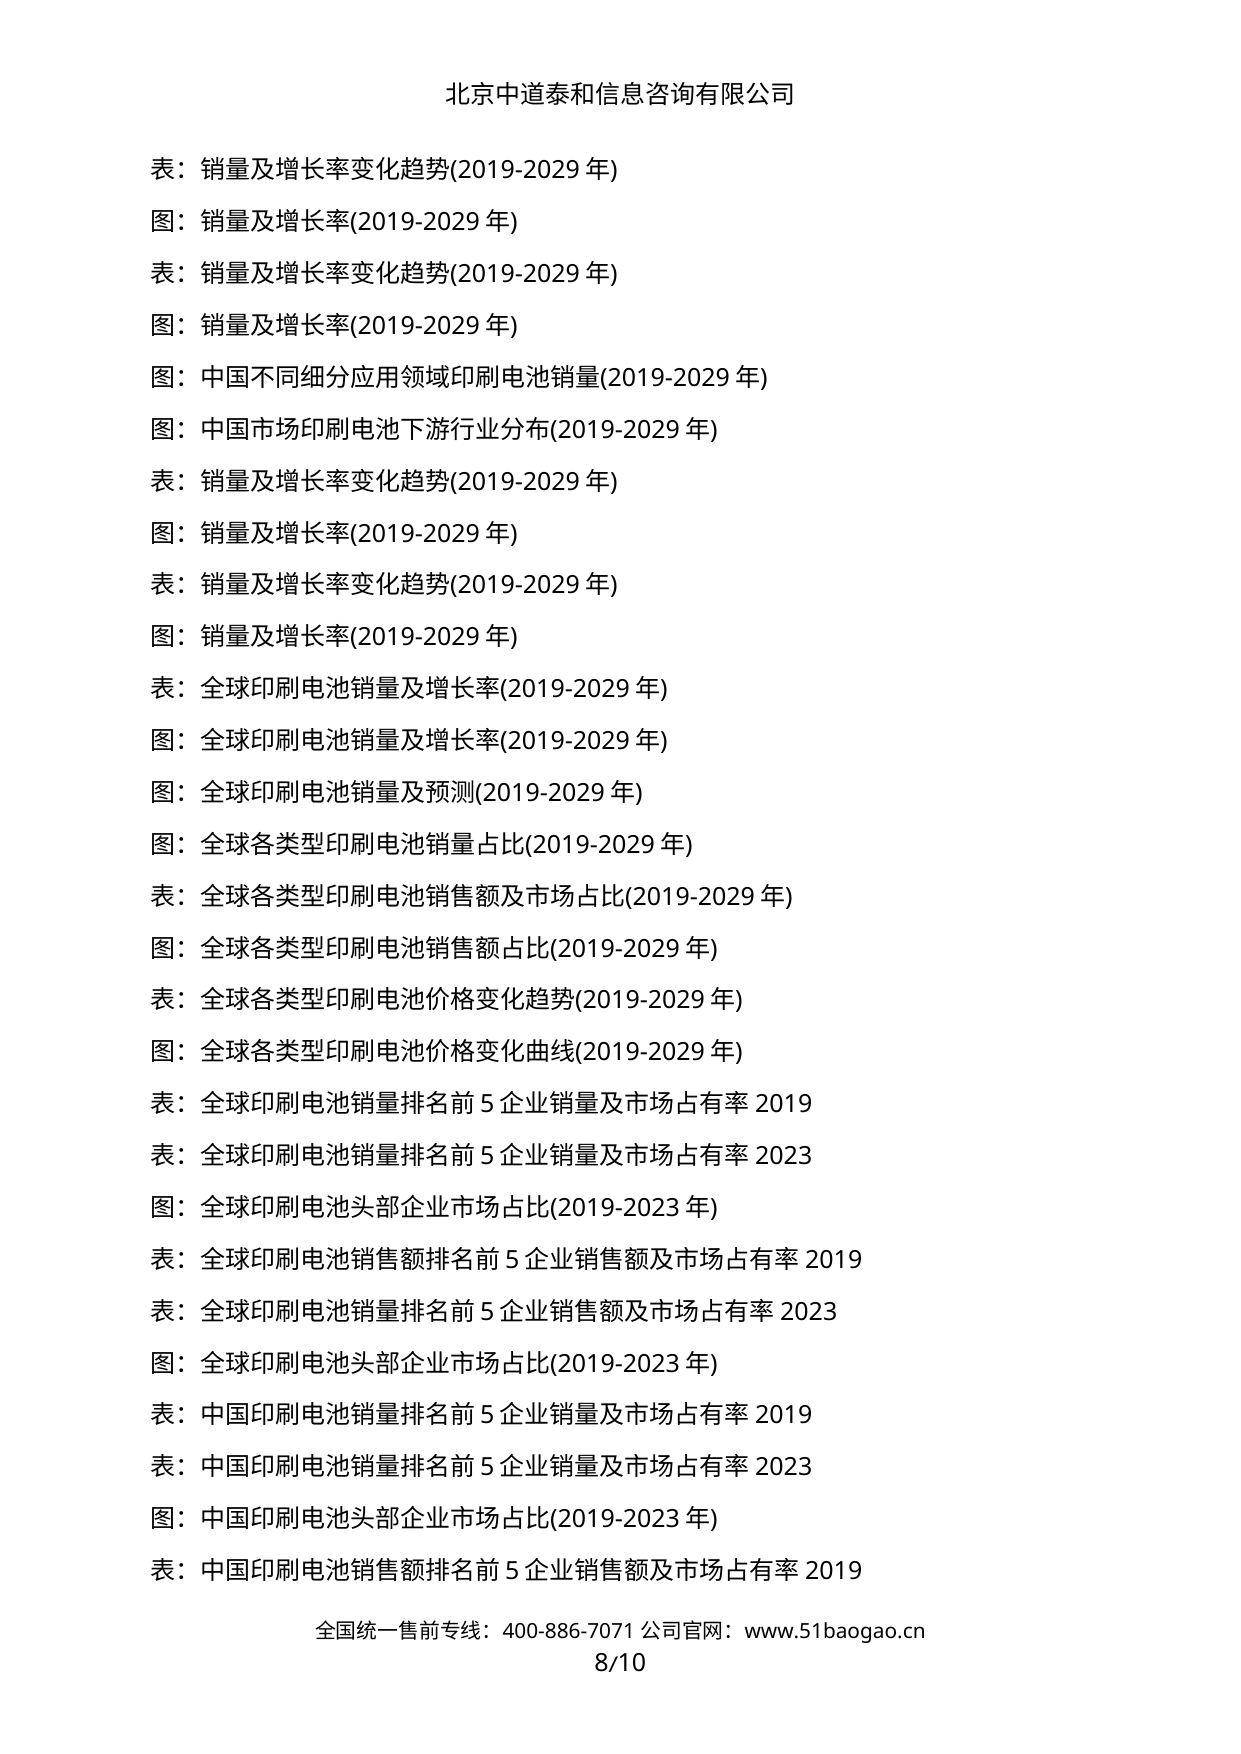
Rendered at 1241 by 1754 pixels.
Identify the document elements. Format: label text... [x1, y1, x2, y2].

text 表：中国印刷电池销量排名前5企业销量及市场占有率 2023 [150, 1447, 1090, 1483]
text 图：销量及增长率(2019-2029年) [150, 306, 1090, 342]
text 图：中国市场印刷电池下游行业分布(2019-2029年) [150, 409, 1090, 446]
text 表：销量及增长率变化趋势(2019-2029年) [150, 254, 1090, 290]
text 图：全球各类型印刷电池销售额占比(2019-2029年) [150, 928, 1090, 964]
text 图：中国印刷电池头部企业市场占比(2019-2023年) [150, 1499, 1090, 1535]
text 图：全球印刷电池头部企业市场占比(2019-2023年) [150, 1343, 1090, 1379]
text 表：全球印刷电池销售额排名前5企业销售额及市场占有率 2019 [150, 1239, 1090, 1276]
text 表：全球印刷电池销量排名前5企业销量及市场占有率 2019 [150, 1084, 1090, 1120]
text 表：全球各类型印刷电池销售额及市场占比(2019-2029年) [150, 876, 1090, 912]
text 图：全球各类型印刷电池销量占比(2019-2029年) [150, 824, 1090, 861]
text 表：销量及增长率变化趋势(2019-2029年) [150, 150, 1090, 186]
text 图：全球印刷电池销量及预测(2019-2029年) [150, 772, 1090, 809]
text 表：销量及增长率变化趋势(2019-2029年) [150, 565, 1090, 601]
text 表：全球印刷电池销量排名前5企业销量及市场占有率 2023 [150, 1136, 1090, 1172]
text 图：中国不同细分应用领域印刷电池销量(2019-2029年) [150, 357, 1090, 394]
text 图：销量及增长率(2019-2029年) [150, 513, 1090, 549]
text 表：中国印刷电池销售额排名前5企业销售额及市场占有率 2019 [150, 1551, 1090, 1587]
text 表：销量及增长率变化趋势(2019-2029年) [150, 461, 1090, 497]
text 表：中国印刷电池销量排名前5企业销量及市场占有率 2019 [150, 1395, 1090, 1431]
text 表：全球印刷电池销量及增长率(2019-2029年) [150, 669, 1090, 705]
text 图：全球印刷电池头部企业市场占比(2019-2023年) [150, 1187, 1090, 1224]
text 表：全球印刷电池销量排名前5企业销售额及市场占有率 2023 [150, 1291, 1090, 1327]
text 图：全球印刷电池销量及增长率(2019-2029年) [150, 721, 1090, 757]
text 表：全球各类型印刷电池价格变化趋势(2019-2029年) [150, 980, 1090, 1016]
text 图：全球各类型印刷电池价格变化曲线(2019-2029年) [150, 1032, 1090, 1068]
text 图：销量及增长率(2019-2029年) [150, 617, 1090, 653]
text 图：销量及增长率(2019-2029年) [150, 202, 1090, 238]
